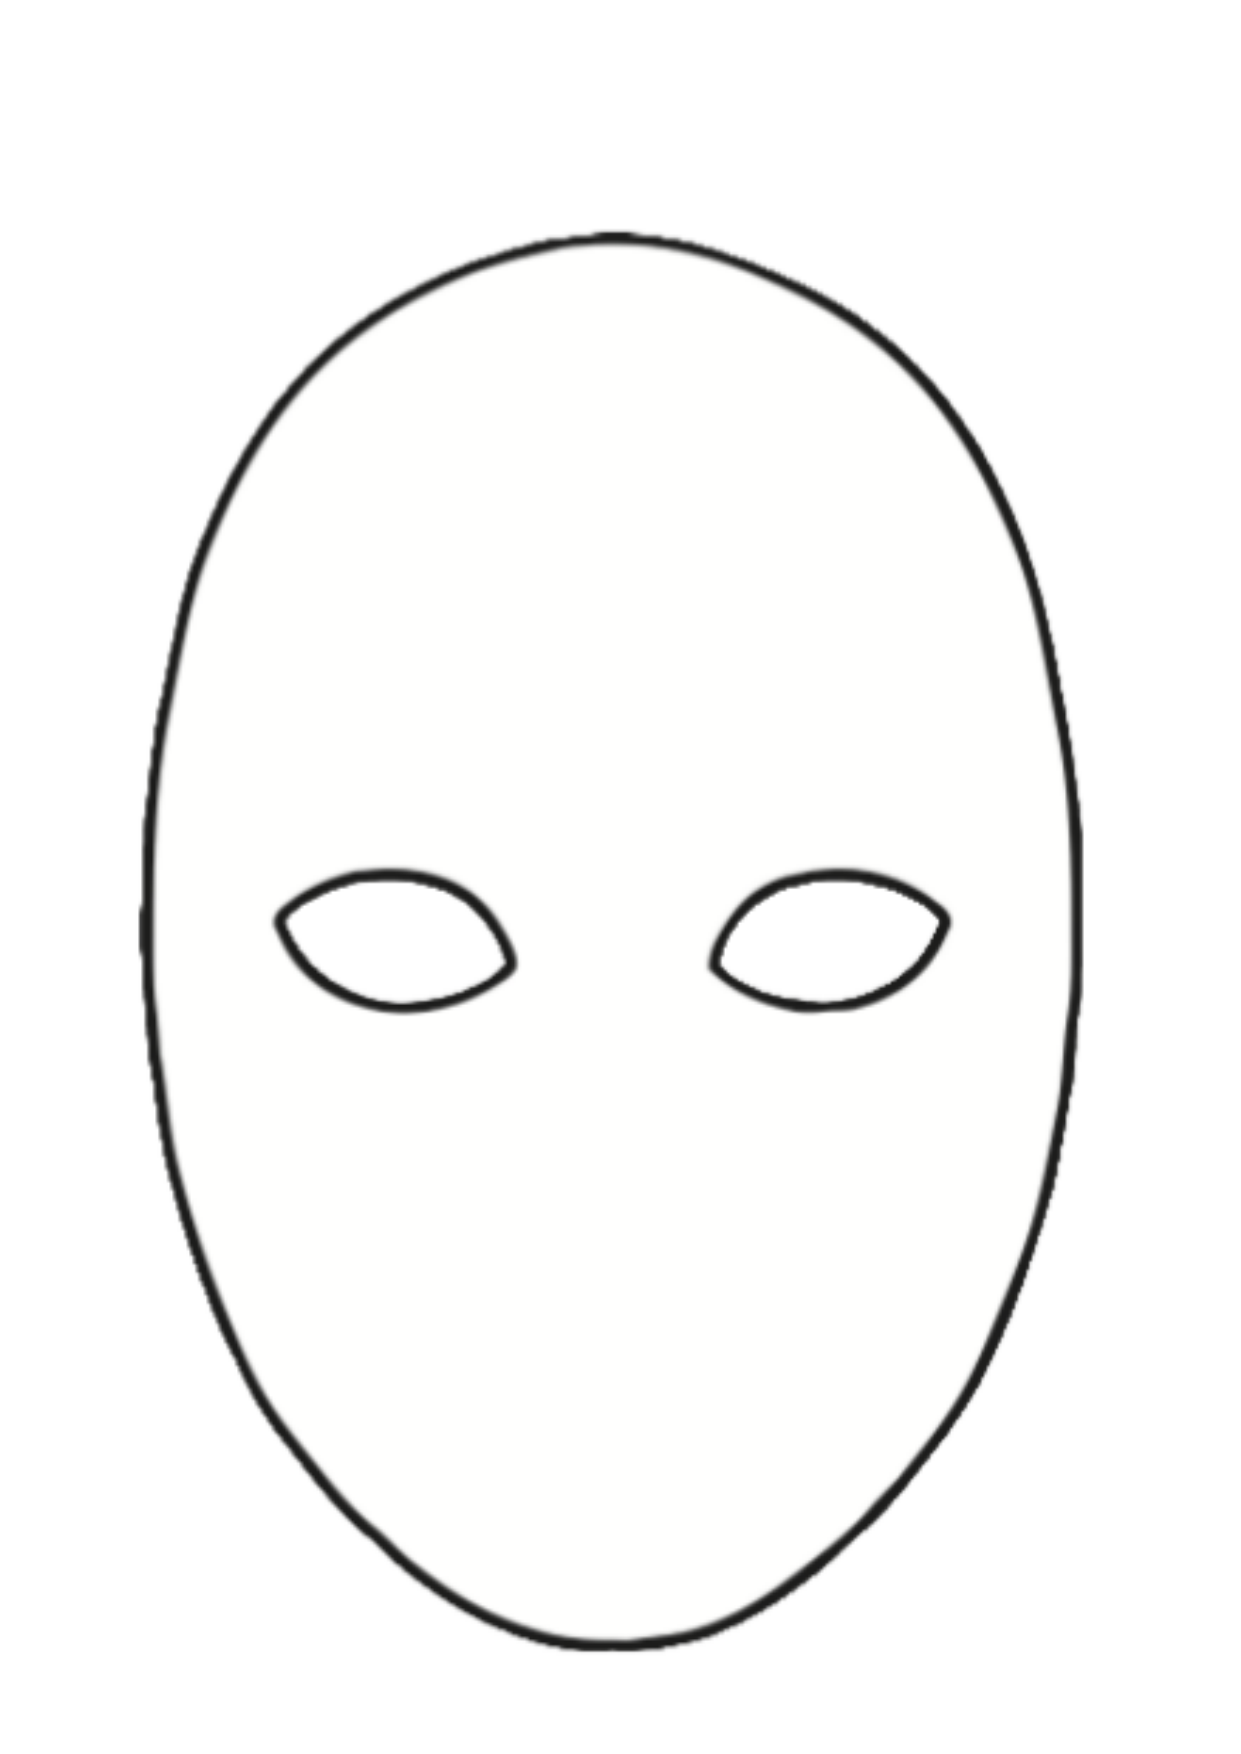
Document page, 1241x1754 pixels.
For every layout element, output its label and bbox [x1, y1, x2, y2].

picture [75, 223, 1143, 1669]
